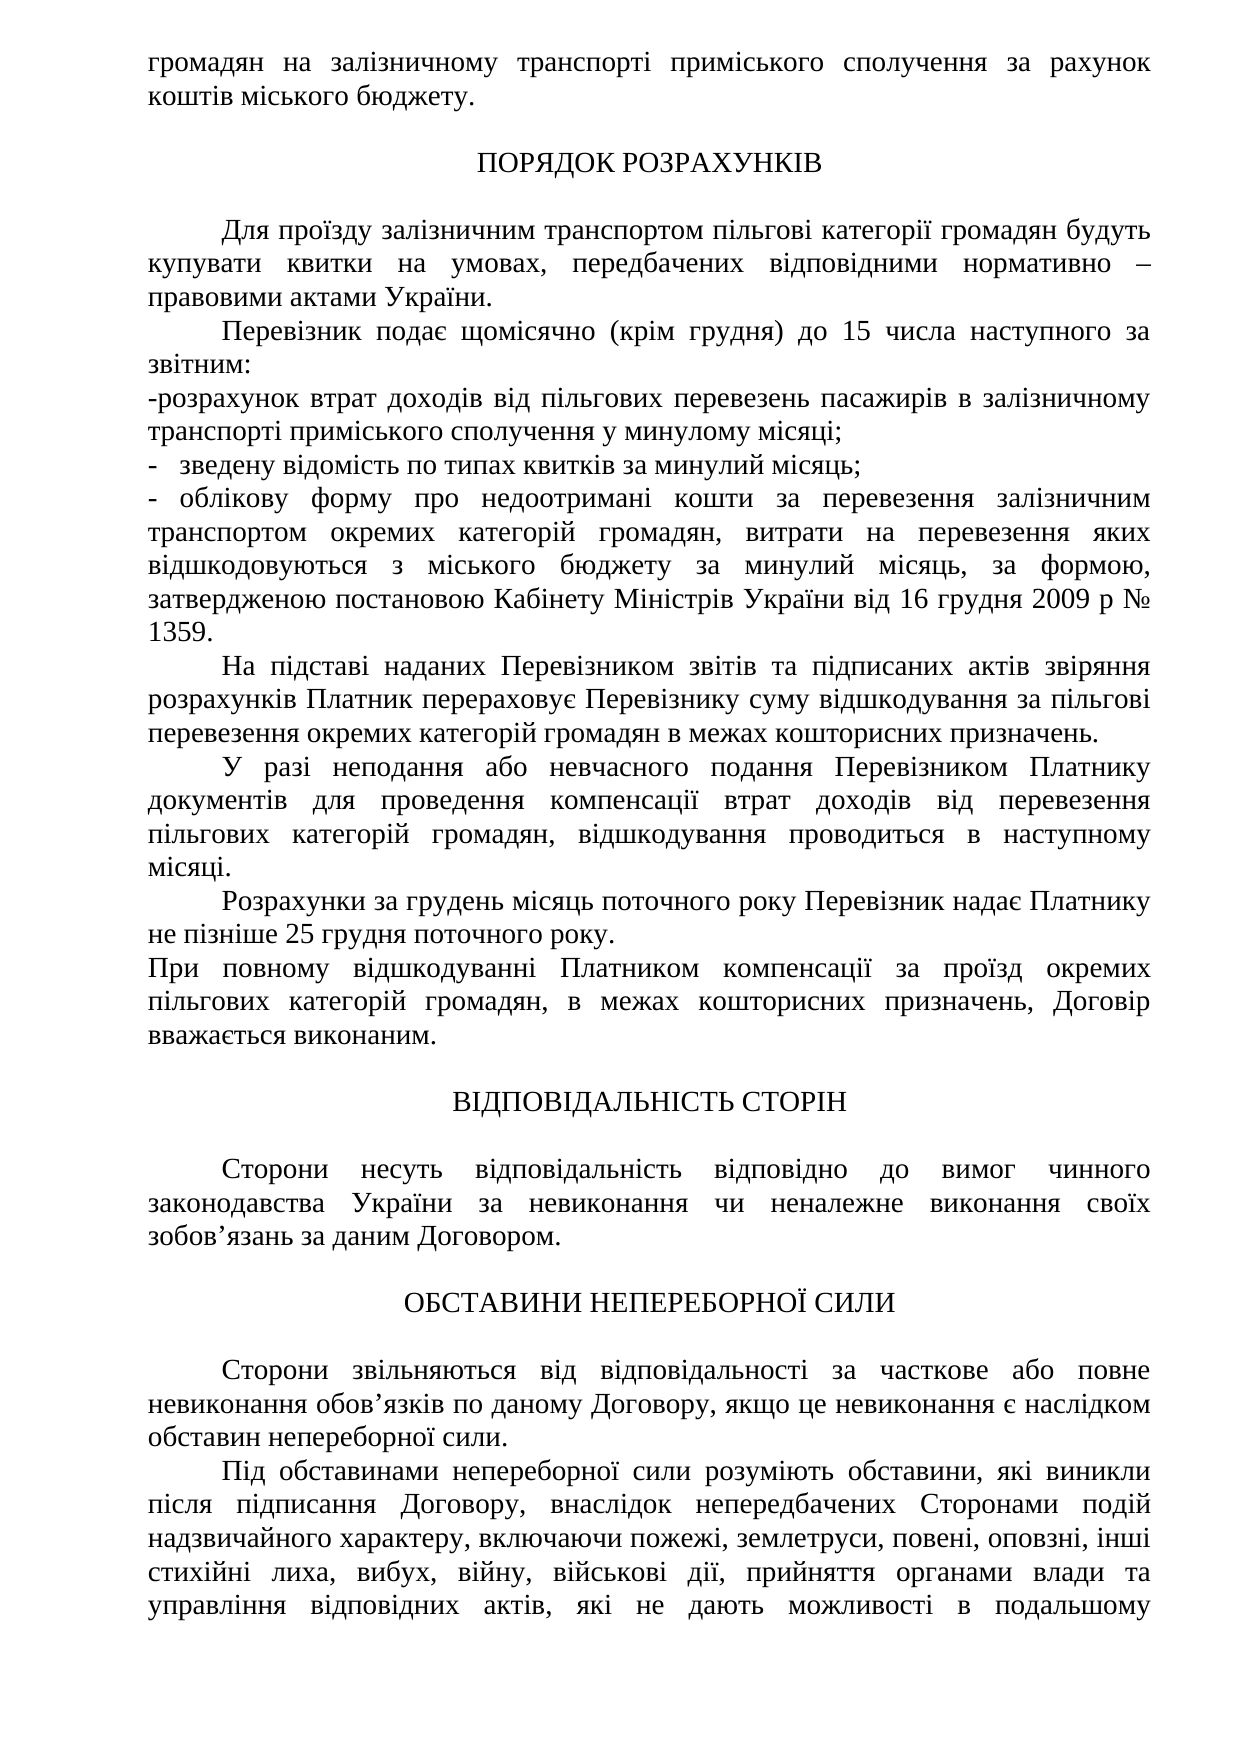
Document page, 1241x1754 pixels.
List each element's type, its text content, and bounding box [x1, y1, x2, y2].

text Для проїзду залізничним транспортом пільгові категорії громадян будуть купувати квитки на умовах, передбачених відповідними нормативно – правовими актами України. [148, 212, 1152, 313]
text ВІДПОВІДАЛЬНІСТЬ СТОРІН [148, 1084, 1152, 1118]
text - зведену відомість по типах квитків за минулий місяць; [148, 447, 1152, 480]
text Сторони несуть відповідальність відповідно до вимог чинного законодавства України за невиконання чи неналежне виконання своїх зобов’язань за даним Договором. [148, 1151, 1152, 1252]
text ОБСТАВИНИ НЕПЕРЕБОРНОЇ СИЛИ [148, 1285, 1152, 1319]
text Розрахунки за грудень місяць поточного року Перевізник надає Платнику не пізніше 25 грудня поточного року. [148, 883, 1152, 950]
text Перевізник подає щомісячно (крім грудня) до 15 числа наступного за звітним: [148, 313, 1152, 380]
text ПОРЯДОК РОЗРАХУНКІВ [148, 145, 1152, 178]
text - облікову форму про недоотримані кошти за перевезення залізничним транспортом окремих категорій громадян, витрати на перевезення яких відшкодовуються з міського бюджету за минулий місяць, за формою, затвердженою постановою Кабінету Міністрів України від 16 грудня 2009 р № 1359. [148, 480, 1152, 648]
text У разі неподання або невчасного подання Перевізником Платнику документів для проведення компенсації втрат доходів від перевезення пільгових категорій громадян, відшкодування проводиться в наступному місяці. [148, 749, 1152, 883]
text Сторони звільняються від відповідальності за часткове або повне невиконання обов’язків по даному Договору, якщо це невиконання є наслідком обставин непереборної сили. [148, 1352, 1152, 1453]
text -розрахунок втрат доходів від пільгових перевезень пасажирів в залізничному транспорті приміського сполучення у минулому місяці; [148, 380, 1152, 447]
text При повному відшкодуванні Платником компенсації за проїзд окремих пільгових категорій громадян, в межах кошторисних призначень, Договір вважається виконаним. [148, 950, 1152, 1051]
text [148, 44, 1152, 111]
text На підставі наданих Перевізником звітів та підписаних актів звіряння розрахунків Платник перераховує Перевізнику суму відшкодування за пільгові перевезення окремих категорій громадян в межах кошторисних призначень. [148, 648, 1152, 749]
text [148, 1453, 1152, 1621]
